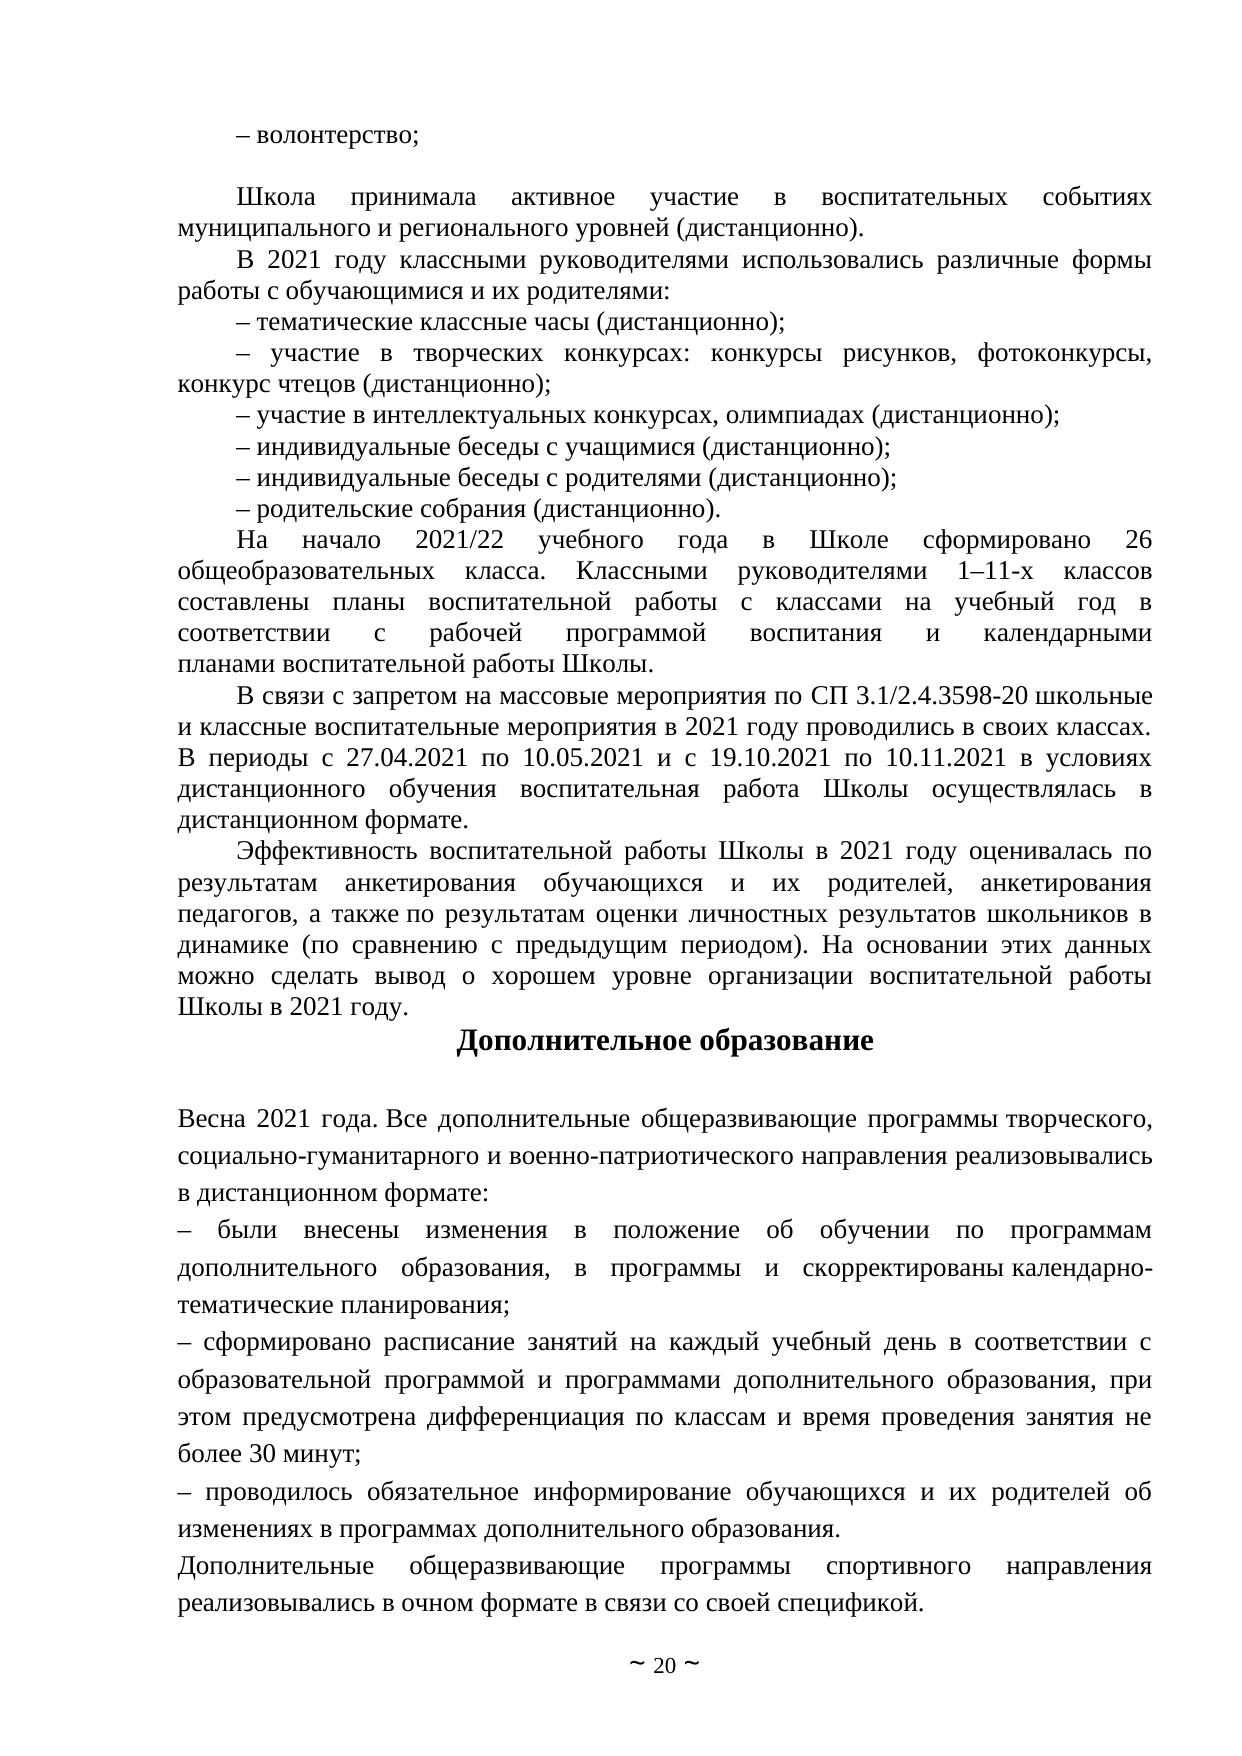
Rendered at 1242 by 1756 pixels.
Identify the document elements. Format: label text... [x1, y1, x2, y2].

text – сформировано расписание занятий на каждый учебный день в соответствии с образовательной программой и программами дополнительного образования, при этом предусмотрена дифференциация по классам и время проведения занятия не более 30 минут; [177, 1326, 1153, 1468]
text – участие в интеллектуальных конкурсах, олимпиадах (дистанционно); [177, 398, 1153, 429]
text Школа принимала активное участие в воспитательных событиях муниципального и регионального уровней (дистанционно). [177, 180, 1153, 243]
text На начало 2021/22 учебного года в Школе сформировано 26 общеобразовательных класса. Классными руководителями 1–11-х классов составлены планы воспитательной работы с классами на учебный год в соответствии с рабочей программой воспитания и календарными планами воспитательной работы Школы. [177, 523, 1153, 679]
text – проводилось обязательное информирование обучающихся и их родителей об изменениях в программах дополнительного образования. [177, 1475, 1153, 1543]
text – волонтерство; [177, 118, 1153, 149]
text Дополнительные общеразвивающие программы спортивного направления реализовывались в очном формате в связи со своей спецификой. [177, 1549, 1153, 1618]
text Дополнительное образование [177, 1021, 1153, 1057]
text – тематические классные часы (дистанционно); [177, 305, 1153, 336]
text Весна 2021 года. Все дополнительные общеразвивающие программы творческого, социально-гуманитарного и военно-патриотического направления реализовывались в дистанционном формате: [177, 1102, 1153, 1207]
text В связи с запретом на массовые мероприятия по СП 3.1/2.4.3598-20 школьные и классные воспитательные мероприятия в 2021 году проводились в своих классах. В периоды с 27.04.2021 по 10.05.2021 и с 19.10.2021 по 10.11.2021 в условиях дистанционного обучения воспитательная работа Школы осуществлялась в дистанционном формате. [177, 679, 1153, 834]
text Эффективность воспитательной работы Школы в 2021 году оценивалась по результатам анкетирования обучающихся и их родителей, анкетирования педагогов, а также по результатам оценки личностных результатов школьников в динамике (по сравнению с предыдущим периодом). На основании этих данных можно сделать вывод о хорошем уровне организации воспитательной работы Школы в 2021 году. [177, 834, 1153, 1021]
text – были внесены изменения в положение об обучении по программам дополнительного образования, в программы и скорректированы календарно-тематические планирования; [177, 1214, 1153, 1319]
text – родительские собрания (дистанционно). [177, 492, 1153, 523]
text – индивидуальные беседы с родителями (дистанционно); [177, 461, 1153, 492]
text – участие в творческих конкурсах: конкурсы рисунков, фотоконкурсы, конкурс чтецов (дистанционно); [177, 336, 1153, 398]
text – индивидуальные беседы с учащимися (дистанционно); [177, 429, 1153, 461]
text В 2021 году классными руководителями использовались различные формы работы с обучающимися и их родителями: [177, 243, 1153, 305]
